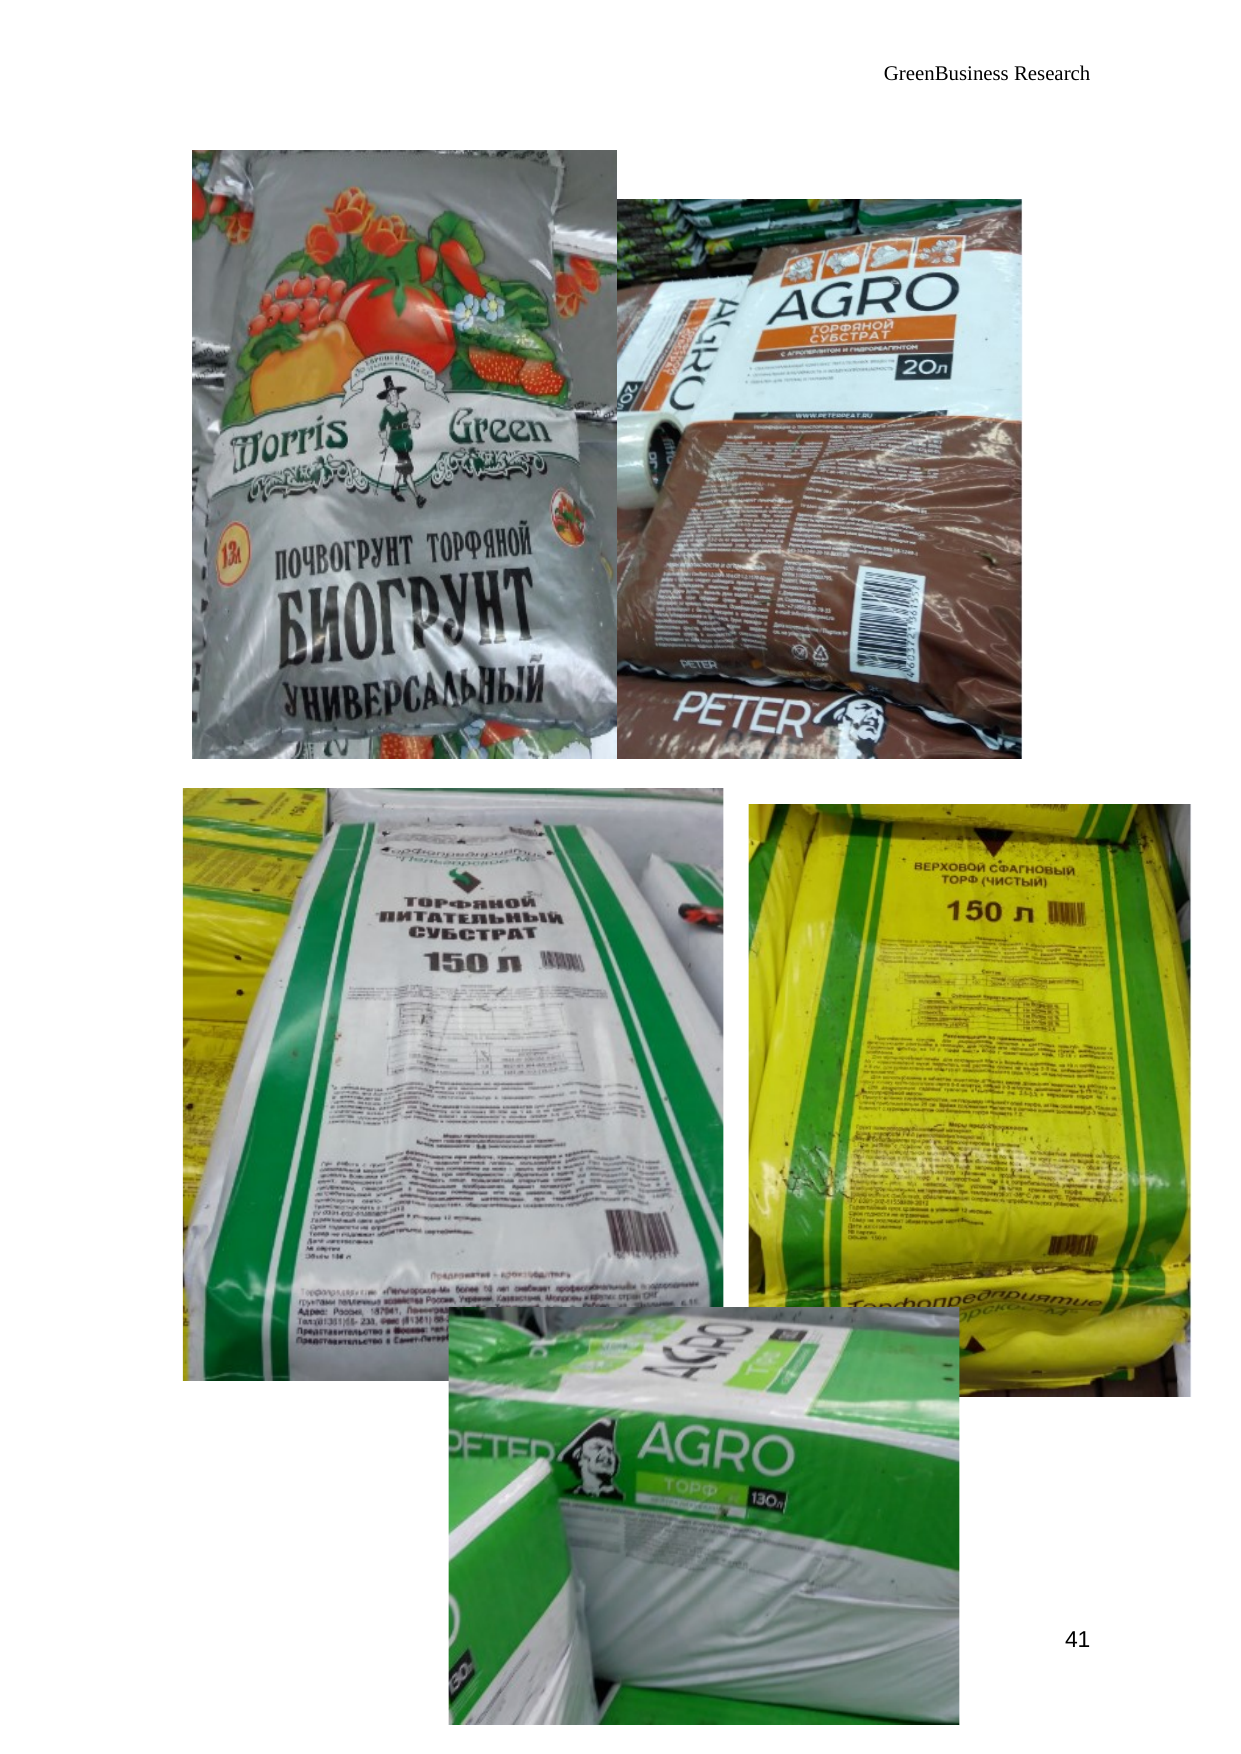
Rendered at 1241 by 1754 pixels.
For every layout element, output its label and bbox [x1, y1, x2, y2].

picture [192, 150, 1023, 759]
picture [182, 788, 1192, 1725]
